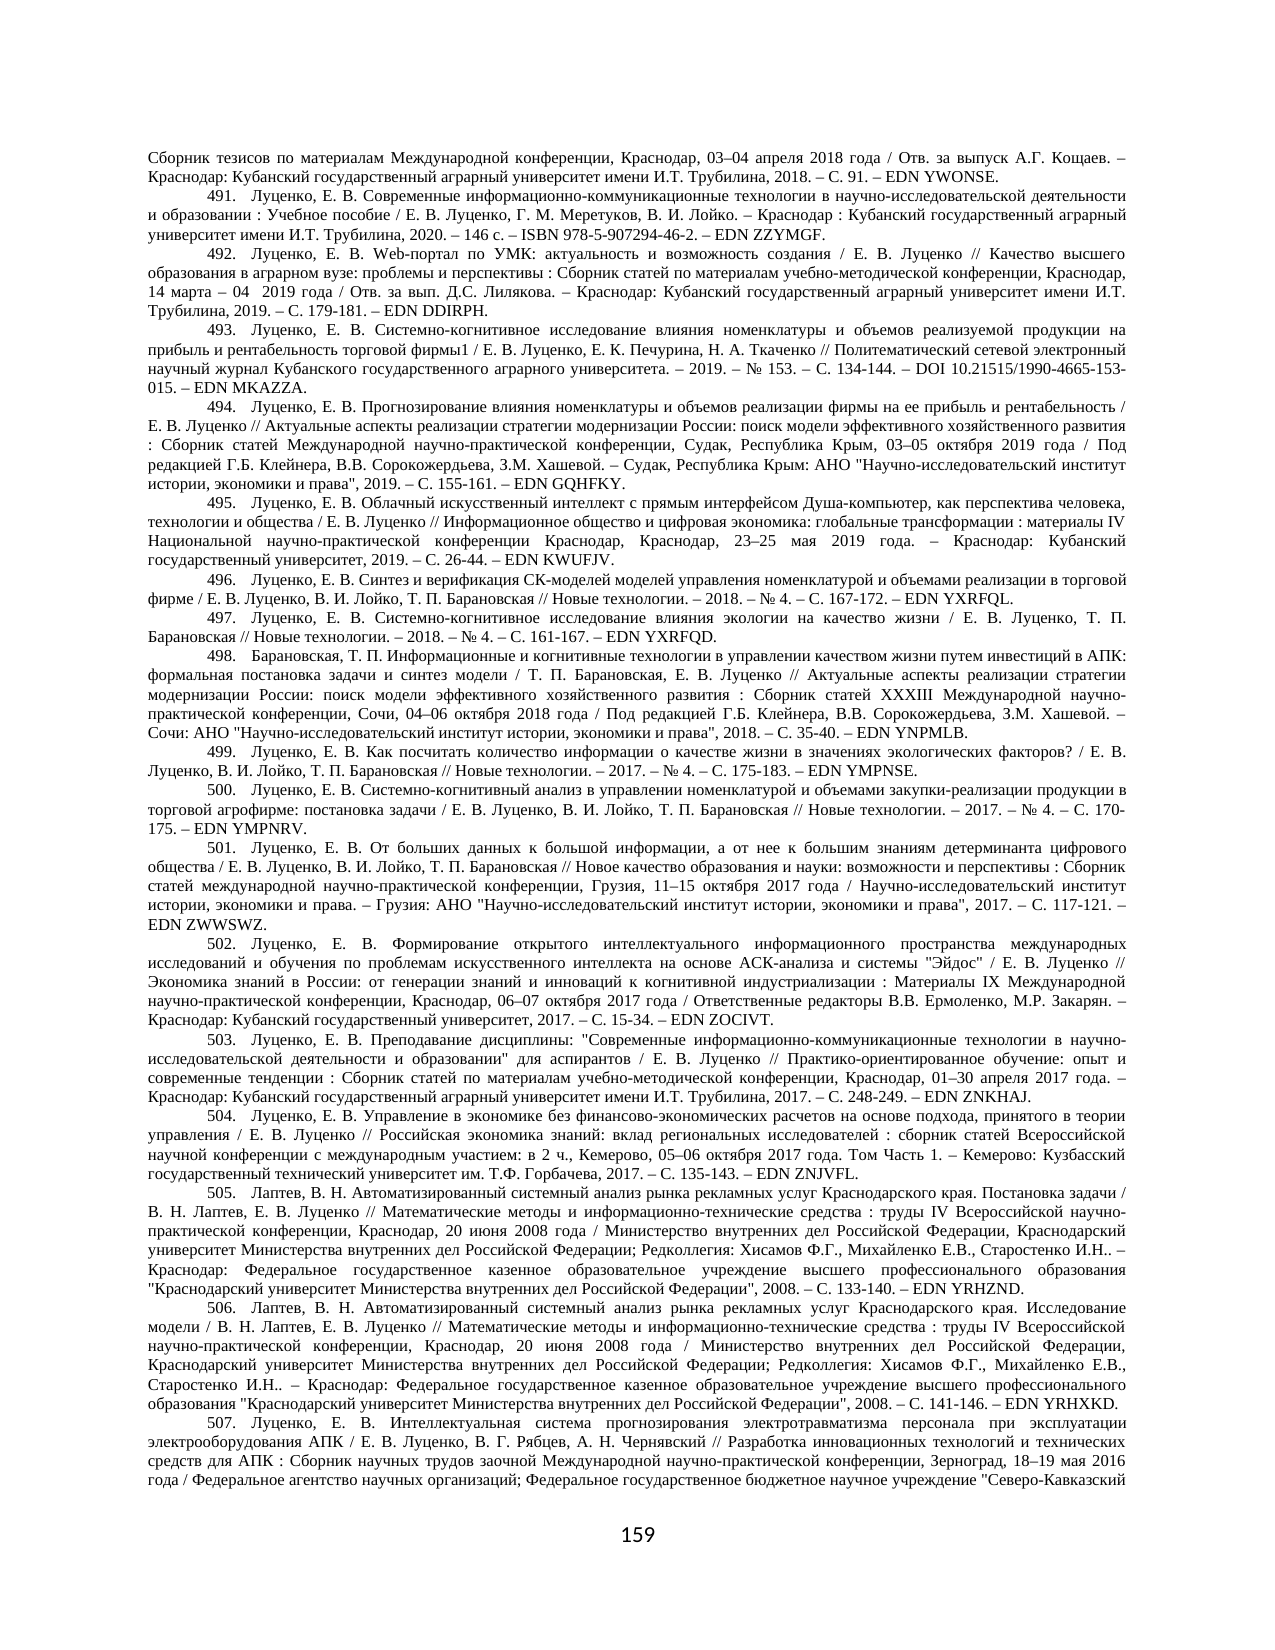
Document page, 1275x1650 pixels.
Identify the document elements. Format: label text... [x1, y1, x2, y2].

list Луценко, Е. В. Системно-когнитивный анализ в управлении номенклатурой и объемами закупки-реализации продукции в торговой агрофирме: постановка задачи / Е. В. Луценко, В. И. Лойко, Т. П. Барановская // Новые технологии. – 2017. – № 4. – С. 170-175. – EDN YMPNRV. [148, 780, 1127, 838]
list Барановская, Т. П. Информационные и когнитивные технологии в управлении качеством жизни путем инвестиций в АПК: формальная постановка задачи и синтез модели / Т. П. Барановская, Е. В. Луценко // Актуальные аспекты реализации стратегии модернизации России: поиск модели эффективного хозяйственного развития : Сборник статей ХХХIII Международной научно-практической конференции, Сочи, 04–06 октября 2018 года / Под редакцией Г.Б. Клейнера, В.В. Сорокожердьева, З.М. Хашевой. – Сочи: АНО "Научно-исследовательский институт истории, экономики и права", 2018. – С. 35-40. – EDN YNPMLB. [148, 646, 1127, 742]
list Луценко, Е. В. От больших данных к большой информации, а от нее к большим знаниям детерминанта цифрового общества / Е. В. Луценко, В. И. Лойко, Т. П. Барановская // Новое качество образования и науки: возможности и перспективы : Сборник статей международной научно-практической конференции, Грузия, 11–15 октября 2017 года / Научно-исследовательский институт истории, экономики и права. – Грузия: АНО "Научно-исследовательский институт истории, экономики и права", 2017. – С. 117-121. – EDN ZWWSWZ. [148, 838, 1127, 933]
list Луценко, Е. В. Прогнозирование влияния номенклатуры и объемов реализации фирмы на ее прибыль и рентабельность / Е. В. Луценко // Актуальные аспекты реализации стратегии модернизации России: поиск модели эффективного хозяйственного развития : Сборник статей Международной научно-практической конференции, Судак, Республика Крым, 03–05 октября 2019 года / Под редакцией Г.Б. Клейнера, В.В. Сорокожердьева, З.М. Хашевой. – Судак, Республика Крым: АНО "Научно-исследовательский институт истории, экономики и права", 2019. – С. 155-161. – EDN GQHFKY. [148, 397, 1127, 493]
list Луценко, Е. В. Системно-когнитивное исследование влияния номенклатуры и объемов реализуемой продукции на прибыль и рентабельность торговой фирмы1 / Е. В. Луценко, Е. К. Печурина, Н. А. Ткаченко // Политематический сетевой электронный научный журнал Кубанского государственного аграрного университета. – 2019. – № 153. – С. 134-144. – DOI 10.21515/1990-4665-153-015. – EDN MKAZZA. [148, 320, 1127, 397]
list Луценко, Е. В. Web-портал по УМК: актуальность и возможность создания / Е. В. Луценко // Качество высшего образования в аграрном вузе: проблемы и перспективы : Сборник статей по материалам учебно-методической конференции, Краснодар, 14 марта – 04 2019 года / Отв. за вып. Д.С. Лилякова. – Краснодар: Кубанский государственный аграрный университет имени И.Т. Трубилина, 2019. – С. 179-181. – EDN DDIRPH. [148, 243, 1127, 320]
list Луценко, Е. В. Облачный искусственный интеллект с прямым интерфейсом Душа-компьютер, как перспектива человека, технологии и общества / Е. В. Луценко // Информационное общество и цифровая экономика: глобальные трансформации : материалы IV Национальной научно-практической конференции Краснодар, Краснодар, 23–25 мая 2019 года. – Краснодар: Кубанский государственный университет, 2019. – С. 26-44. – EDN KWUFJV. [148, 493, 1127, 569]
list Луценко, Е. В. Преподавание дисциплины: "Современные информационно-коммуникационные технологии в научно-исследовательской деятельности и образовании" для аспирантов / Е. В. Луценко // Практико-ориентированное обучение: опыт и современные тенденции : Сборник статей по материалам учебно-методической конференции, Краснодар, 01–30 апреля 2017 года. – Краснодар: Кубанский государственный аграрный университет имени И.Т. Трубилина, 2017. – С. 248-249. – EDN ZNKHAJ. [148, 1029, 1127, 1106]
list Луценко, Е. В. Как посчитать количество информации о качестве жизни в значениях экологических факторов? / Е. В. Луценко, В. И. Лойко, Т. П. Барановская // Новые технологии. – 2017. – № 4. – С. 175-183. – EDN YMPNSE. [148, 742, 1127, 780]
list Лаптев, В. Н. Автоматизированный системный анализ рынка рекламных услуг Краснодарского края. Постановка задачи / В. Н. Лаптев, Е. В. Луценко // Математические методы и информационно-технические средства : труды IV Всероссийской научно-практической конференции, Краснодар, 20 июня 2008 года / Министерство внутренних дел Российской Федерации, Краснодарский университет Министерства внутренних дел Российской Федерации; Редколлегия: Хисамов Ф.Г., Михайленко Е.В., Старостенко И.Н.. – Краснодар: Федеральное государственное казенное образовательное учреждение высшего профессионального образования "Краснодарский университет Министерства внутренних дел Российской Федерации", 2008. – С. 133-140. – EDN YRHZND. [148, 1183, 1127, 1298]
list Луценко, Е. В. Синтез и верификация СК-моделей моделей управления номенклатурой и объемами реализации в торговой фирме / Е. В. Луценко, В. И. Лойко, Т. П. Барановская // Новые технологии. – 2018. – № 4. – С. 167-172. – EDN YXRFQL. [148, 569, 1127, 608]
list Луценко, Е. В. Формирование открытого интеллектуального информационного пространства международных исследований и обучения по проблемам искусственного интеллекта на основе АСК-анализа и системы "Эйдос" / Е. В. Луценко // Экономика знаний в России: от генерации знаний и инноваций к когнитивной индустриализации : Материалы IX Международной научно-практической конференции, Краснодар, 06–07 октября 2017 года / Ответственные редакторы В.В. Ермоленко, М.Р. Закарян. – Краснодар: Кубанский государственный университет, 2017. – С. 15-34. – EDN ZOCIVT. [148, 933, 1127, 1029]
list Луценко, Е. В. Современные информационно-коммуникационные технологии в научно-исследовательской деятельности и образовании : Учебное пособие / Е. В. Луценко, Г. М. Меретуков, В. И. Лойко. – Краснодар : Кубанский государственный аграрный университет имени И.Т. Трубилина, 2020. – 146 с. – ISBN 978-5-907294-46-2. – EDN ZZYMGF. [148, 186, 1127, 243]
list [148, 148, 1127, 186]
list Лаптев, В. Н. Автоматизированный системный анализ рынка рекламных услуг Краснодарского края. Исследование модели / В. Н. Лаптев, Е. В. Луценко // Математические методы и информационно-технические средства : труды IV Всероссийской научно-практической конференции, Краснодар, 20 июня 2008 года / Министерство внутренних дел Российской Федерации, Краснодарский университет Министерства внутренних дел Российской Федерации; Редколлегия: Хисамов Ф.Г., Михайленко Е.В., Старостенко И.Н.. – Краснодар: Федеральное государственное казенное образовательное учреждение высшего профессионального образования "Краснодарский университет Министерства внутренних дел Российской Федерации", 2008. – С. 141-146. – EDN YRHXKD. [148, 1298, 1127, 1413]
list Луценко, Е. В. Системно-когнитивное исследование влияния экологии на качество жизни / Е. В. Луценко, Т. П. Барановская // Новые технологии. – 2018. – № 4. – С. 161-167. – EDN YXRFQD. [148, 608, 1127, 646]
list Луценко, Е. В. Управление в экономике без финансово-экономических расчетов на основе подхода, принятого в теории управления / Е. В. Луценко // Российская экономика знаний: вклад региональных исследователей : сборник статей Всероссийской научной конференции с международным участием: в 2 ч., Кемерово, 05–06 октября 2017 года. Том Часть 1. – Кемерово: Кузбасский государственный технический университет им. Т.Ф. Горбачева, 2017. – С. 135-143. – EDN ZNJVFL. [148, 1106, 1127, 1183]
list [148, 1413, 1127, 1489]
